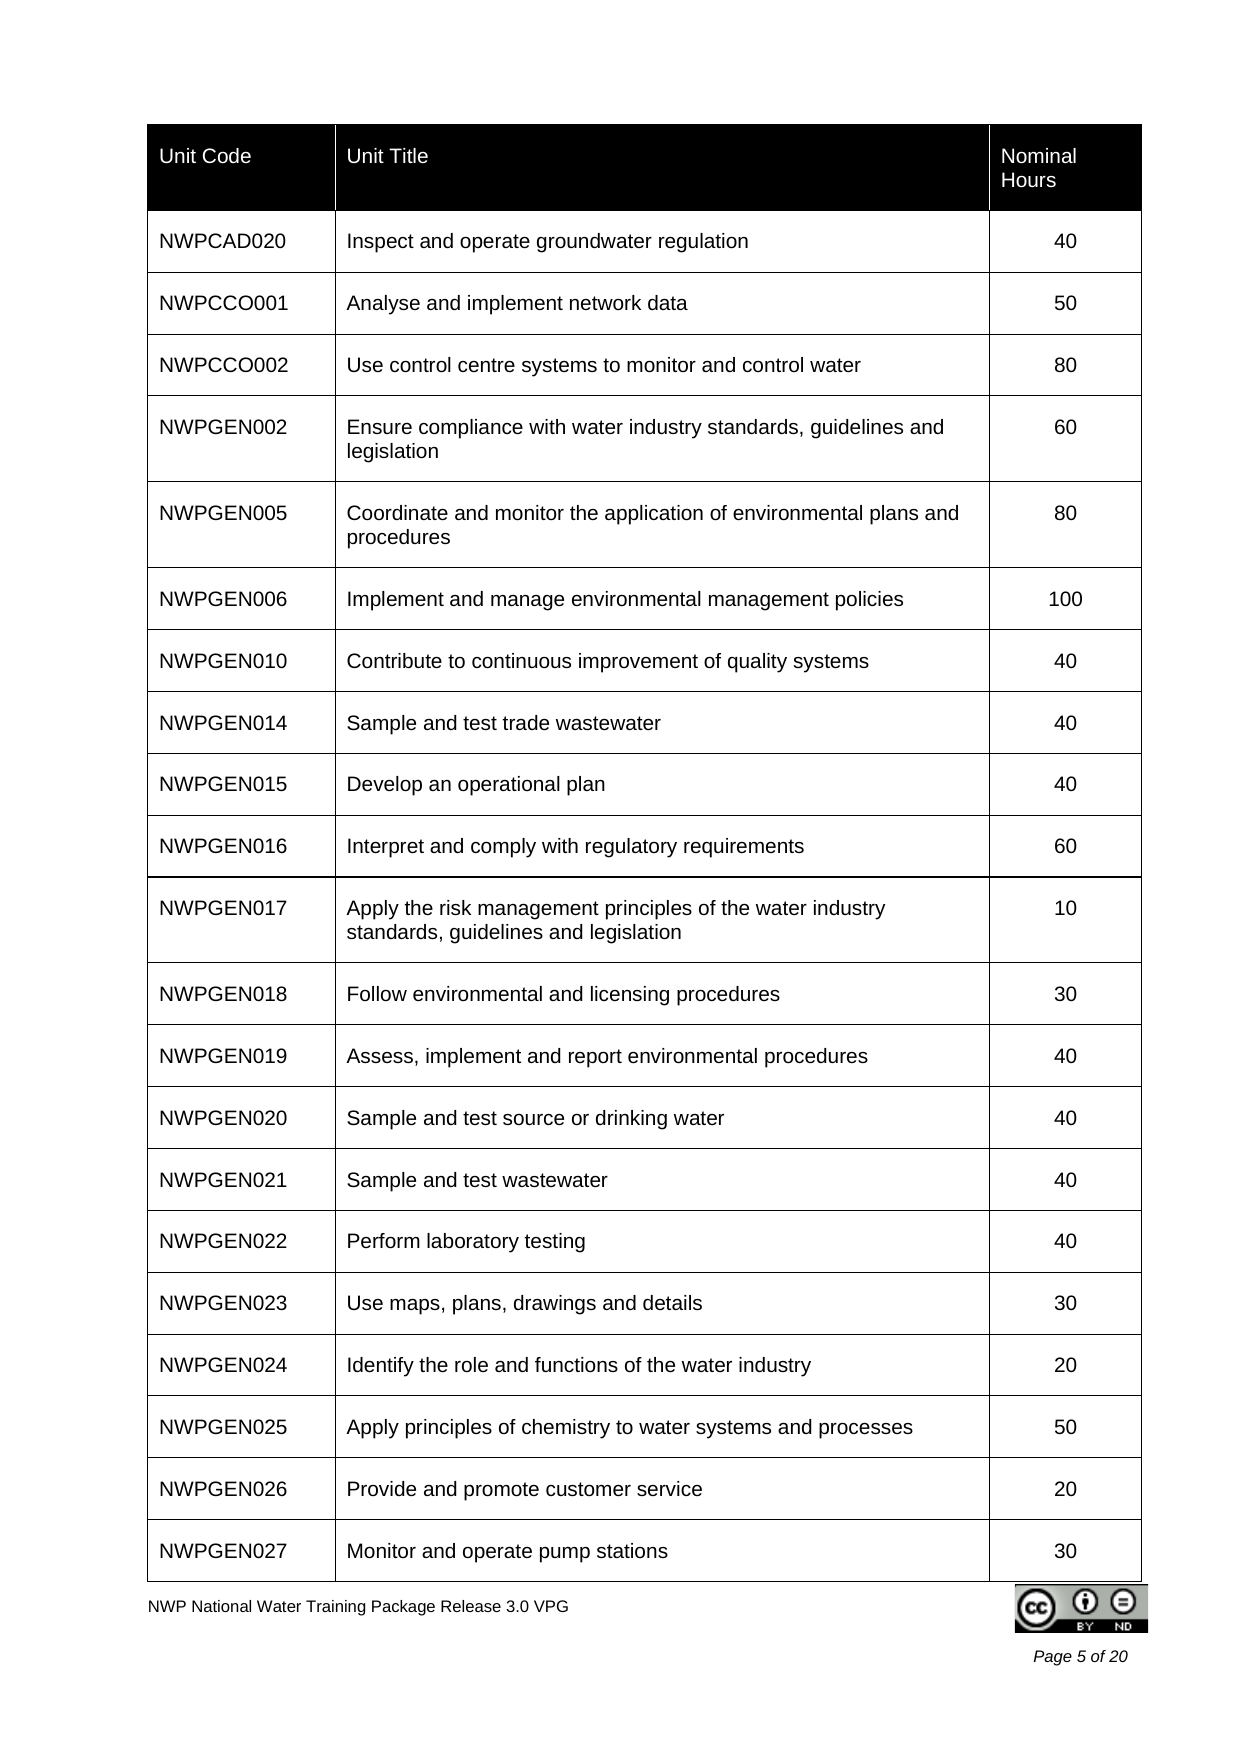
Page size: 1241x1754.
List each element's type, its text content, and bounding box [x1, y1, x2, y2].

table_cell NWPGEN015 [148, 754, 335, 814]
table_cell 60 [990, 396, 1141, 481]
table_cell 40 [990, 754, 1141, 814]
table_cell Provide and promote customer service [336, 1458, 989, 1519]
table_cell NWPGEN002 [148, 396, 335, 481]
table_cell 40 [990, 1149, 1141, 1210]
table_cell 40 [990, 1087, 1141, 1148]
table_cell NWPGEN016 [148, 816, 335, 876]
table_cell 30 [990, 1273, 1141, 1333]
table_cell 40 [990, 1211, 1141, 1272]
table_cell Sample and test source or drinking water [336, 1087, 989, 1148]
table_cell 40 [990, 630, 1141, 691]
table_cell 10 [990, 878, 1141, 962]
picture [1013, 1584, 1147, 1631]
table_cell Coordinate and monitor the application of environmental plans and procedures [336, 482, 989, 567]
table_cell Analyse and implement network data [336, 273, 989, 333]
table_cell NWPGEN017 [148, 878, 335, 962]
table_cell 40 [990, 1025, 1141, 1086]
table_header Unit Title [336, 125, 989, 210]
table_cell NWPCAD020 [148, 211, 335, 272]
table_cell Assess, implement and report environmental procedures [336, 1025, 989, 1086]
table_cell 40 [990, 211, 1141, 272]
table_cell NWPGEN014 [148, 692, 335, 753]
table_cell NWPGEN010 [148, 630, 335, 691]
table_cell Develop an operational plan [336, 754, 989, 814]
table_cell Use control centre systems to monitor and control water [336, 335, 989, 395]
table_cell Sample and test trade wastewater [336, 692, 989, 753]
table_cell 40 [990, 692, 1141, 753]
table_cell Apply principles of chemistry to water systems and processes [336, 1396, 989, 1457]
table_cell NWPGEN019 [148, 1025, 335, 1086]
table_cell NWPGEN021 [148, 1149, 335, 1210]
table_header Nominal Hours [990, 125, 1141, 210]
table_cell NWPGEN005 [148, 482, 335, 567]
table_cell NWPGEN018 [148, 963, 335, 1024]
table_cell 50 [990, 273, 1141, 333]
table_cell Follow environmental and licensing procedures [336, 963, 989, 1024]
table_cell 20 [990, 1335, 1141, 1395]
table_cell Identify the role and functions of the water industry [336, 1335, 989, 1395]
table_cell 20 [990, 1458, 1141, 1519]
table_cell NWPGEN022 [148, 1211, 335, 1272]
table_cell 60 [990, 816, 1141, 876]
table_cell Interpret and comply with regulatory requirements [336, 816, 989, 876]
table_cell Use maps, plans, drawings and details [336, 1273, 989, 1333]
table_cell NWPGEN024 [148, 1335, 335, 1395]
table_cell 80 [990, 482, 1141, 567]
table_cell NWPGEN006 [148, 568, 335, 629]
table_cell Perform laboratory testing [336, 1211, 989, 1272]
table_cell NWPCCO001 [148, 273, 335, 333]
table_cell 30 [990, 1520, 1141, 1581]
table_cell NWPGEN027 [148, 1520, 335, 1581]
table_cell Inspect and operate groundwater regulation [336, 211, 989, 272]
table_cell Sample and test wastewater [336, 1149, 989, 1210]
table_cell 100 [990, 568, 1141, 629]
table_cell Monitor and operate pump stations [336, 1520, 989, 1581]
table_cell 50 [990, 1396, 1141, 1457]
table_cell 80 [990, 335, 1141, 395]
table_header Unit Code [148, 125, 335, 210]
table_cell Apply the risk management principles of the water industry standards, guidelines and legislation [336, 878, 989, 962]
table_cell 30 [990, 963, 1141, 1024]
table_cell Implement and manage environmental management policies [336, 568, 989, 629]
table_cell NWPGEN025 [148, 1396, 335, 1457]
table_cell Ensure compliance with water industry standards, guidelines and legislation [336, 396, 989, 481]
table_cell NWPGEN023 [148, 1273, 335, 1333]
table_cell NWPGEN020 [148, 1087, 335, 1148]
table_cell NWPCCO002 [148, 335, 335, 395]
table_cell NWPGEN026 [148, 1458, 335, 1519]
table_cell Contribute to continuous improvement of quality systems [336, 630, 989, 691]
